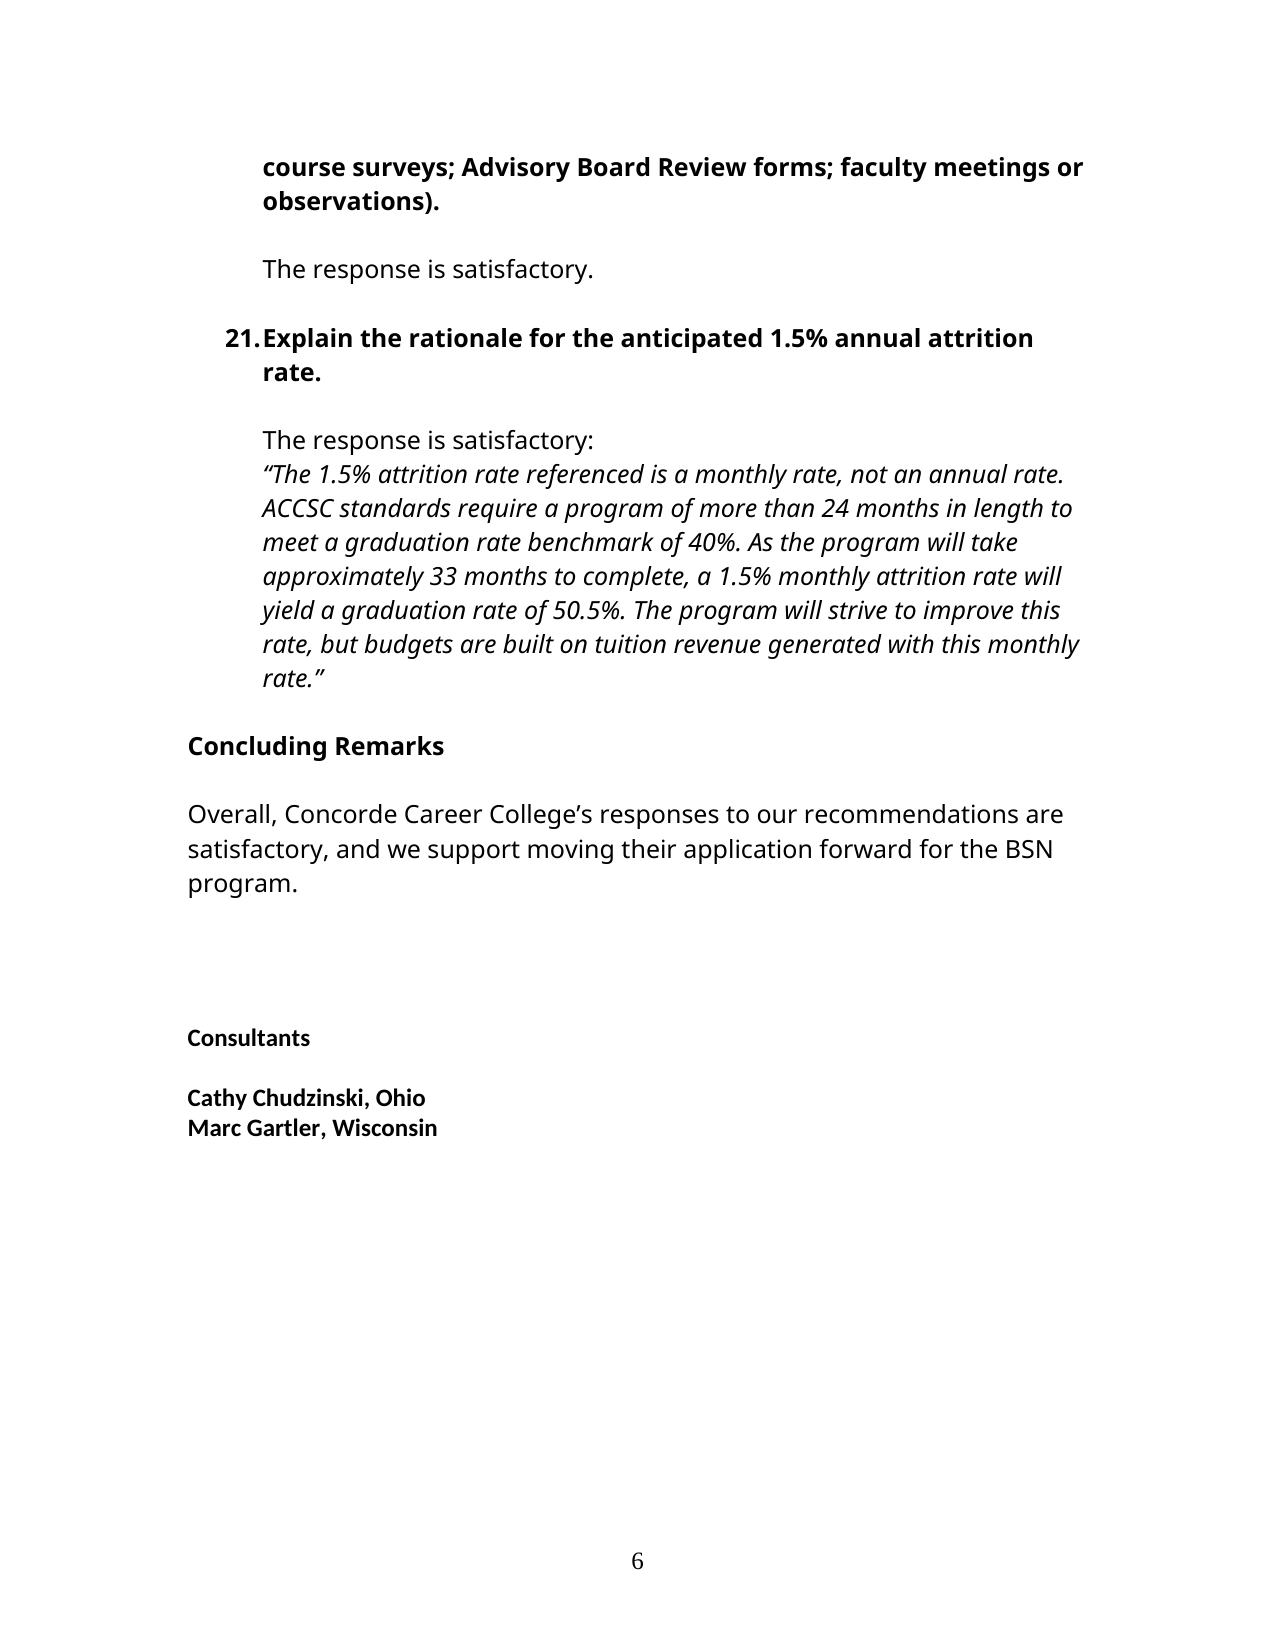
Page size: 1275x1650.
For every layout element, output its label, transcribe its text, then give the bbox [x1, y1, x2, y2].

text Consultants [187, 1022, 1087, 1053]
list The response is satisfactory. [262, 252, 1087, 286]
text Cathy Chudzinski, Ohio Marc Gartler, Wisconsin [187, 1082, 1087, 1143]
text Concluding Remarks [187, 729, 1087, 763]
list The response is satisfactory: [262, 422, 1087, 457]
list Explain the rationale for the anticipated 1.5% annual attrition rate. [225, 320, 1087, 388]
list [225, 150, 1087, 218]
list “The 1.5% attrition rate referenced is a monthly rate, not an annual rate. ACCSC standards require a program of more than 24 months in length to meet a graduation rate benchmark of 40%. As the program will take approximately 33 months to complete, a 1.5% monthly attrition rate will yield a graduation rate of 50.5%. The program will strive to improve this rate, but budgets are built on tuition revenue generated with this monthly rate.” [262, 457, 1087, 695]
text Overall, Concorde Career College’s responses to our recommendations are satisfactory, and we support moving their application forward for the BSN program. [187, 797, 1087, 899]
